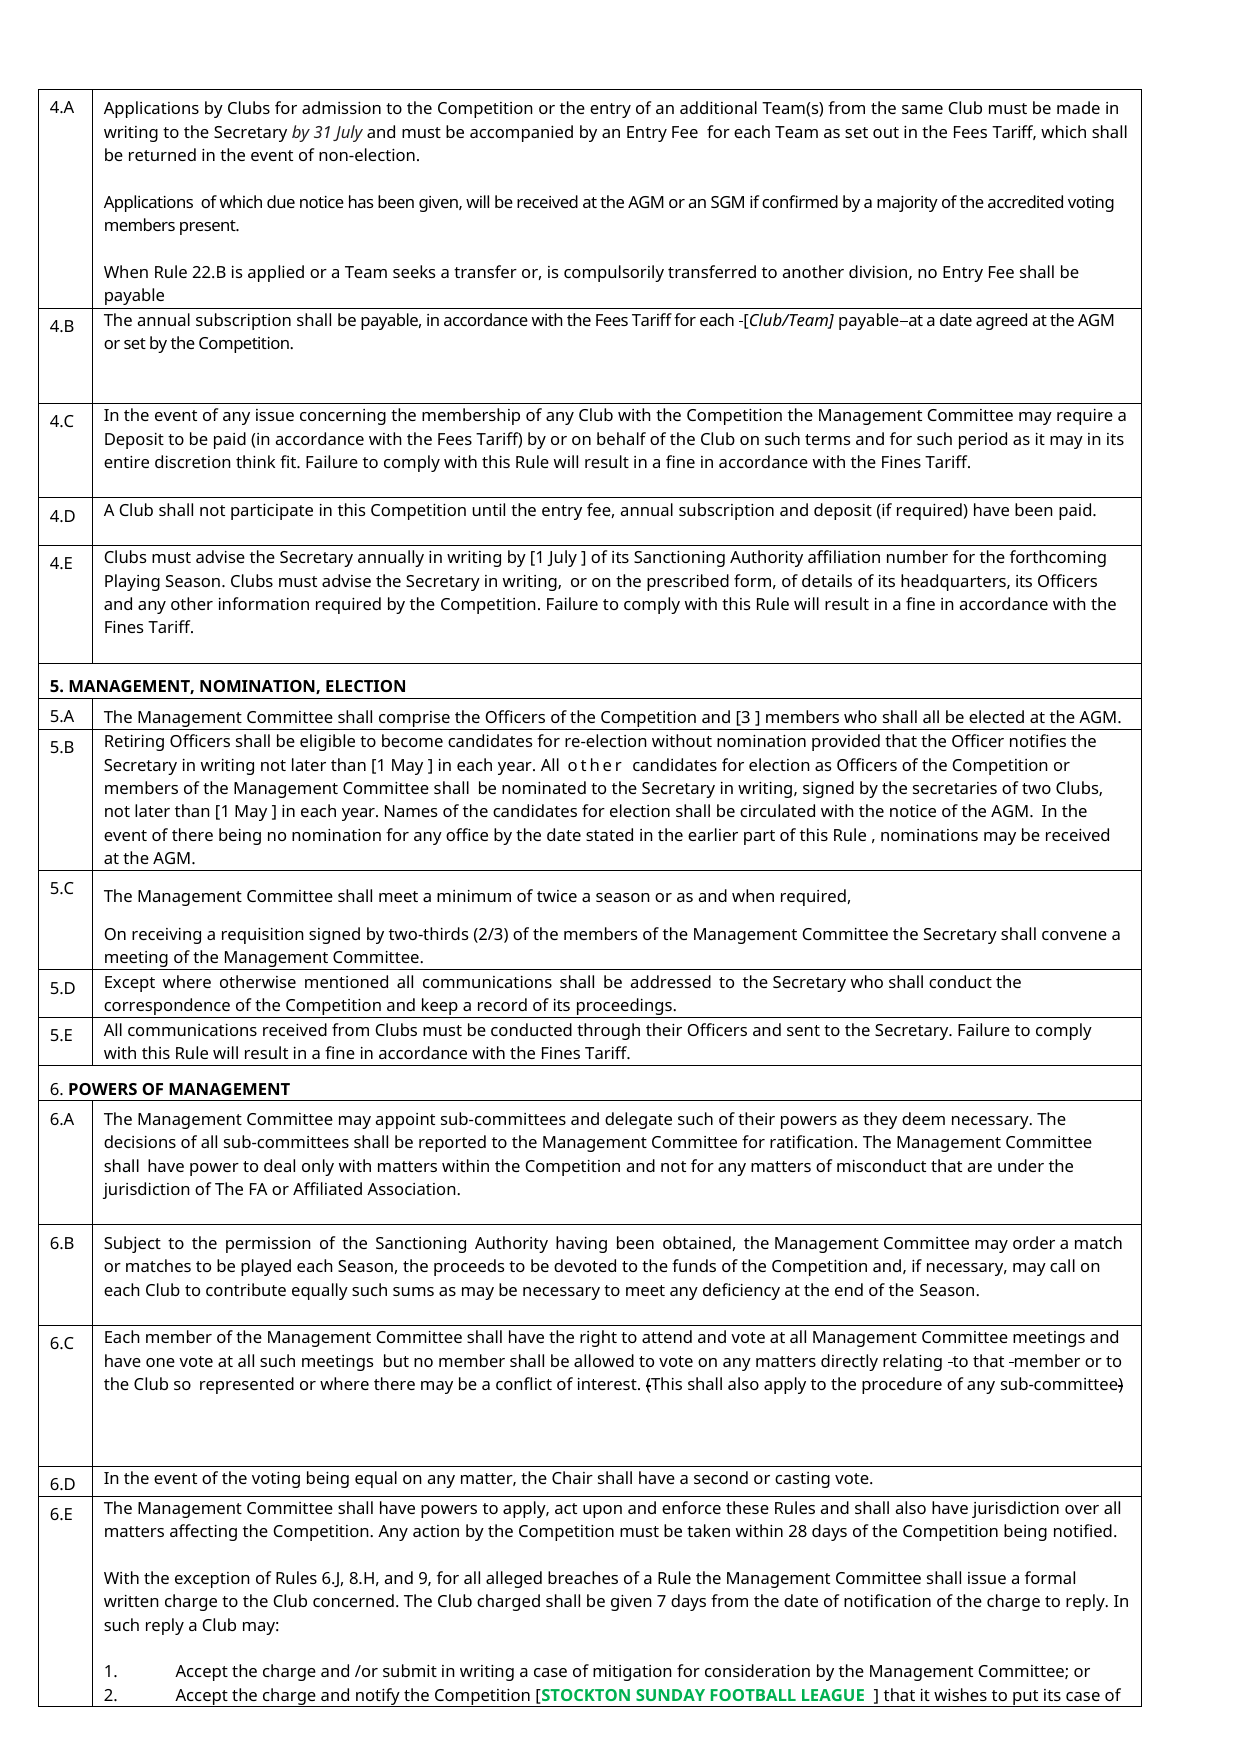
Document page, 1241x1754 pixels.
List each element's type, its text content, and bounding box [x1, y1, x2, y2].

table_cell The Management Committee shall comprise the Officers of the Competition and [3 ] members who shall all be elected at the AGM. [93, 699, 1141, 729]
table_cell 4.D [39, 498, 92, 545]
table_cell Except where otherwise mentioned all communications shall be addressed to the Secretary who shall conduct the correspondence of the Competition and keep a record of its proceedings. [93, 970, 1141, 1017]
table_cell Clubs must advise the Secretary annually in writing by [1 July ] of its Sanctioning Authority affiliation number for the forthcoming Playing Season. Clubs must advise the Secretary in writing, or on the prescribed form, of details of its headquarters, its Officers and any other information required by the Competition. Failure to comply with this Rule will result in a fine in accordance with the Fines Tariff. [93, 546, 1141, 662]
table_cell 5.E [39, 1018, 92, 1065]
table_cell 4.A [39, 90, 92, 307]
table_cell 4.B [39, 309, 92, 403]
table_cell Applications by Clubs for admission to the Competition or the entry of an additional Team(s) from the same Club must be made in writing to the Secretary by 31 July and must be accompanied by an Entry Fee for each Team as set out in the Fees Tariff, which shall be returned in the event of non-election. Applications of which due notice has been given, will be received at the AGM or an SGM if confirmed by a majority of the accredited voting members present. When Rule 22.B is applied or a Team seeks a transfer or, is compulsorily transferred to another division, no Entry Fee shall be payable [93, 90, 1141, 307]
table_cell 6.A [39, 1101, 92, 1224]
table_cell 6.D [39, 1467, 92, 1496]
table_cell 5. MANAGEMENT, NOMINATION, ELECTION [39, 664, 1141, 698]
table_cell In the event of the voting being equal on any matter, the Chair shall have a second or casting vote. [93, 1467, 1141, 1496]
table_cell The annual subscription shall be payable, in accordance with the Fees Tariff for each [Club/Team] payable at a date agreed at the AGM or set by the Competition. [93, 309, 1141, 403]
table_cell 6.C [39, 1326, 92, 1466]
table_cell Subject to the permission of the Sanctioning Authority having been obtained, the Management Committee may order a match or matches to be played each Season, the proceeds to be devoted to the funds of the Competition and, if necessary, may call on each Club to contribute equally such sums as may be necessary to meet any deficiency at the end of the Season. [93, 1225, 1141, 1325]
table_cell 6.E [39, 1497, 92, 1706]
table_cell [93, 1497, 1141, 1706]
table_cell Each member of the Management Committee shall have the right to attend and vote at all Management Committee meetings and have one vote at all such meetings but no member shall be allowed to vote on any matters directly relating to that member or to the Club so represented or where there may be a conflict of interest. (This shall also apply to the procedure of any sub-committee) [93, 1326, 1141, 1466]
table_cell The Management Committee may appoint sub-committees and delegate such of their powers as they deem necessary. The decisions of all sub-committees shall be reported to the Management Committee for ratification. The Management Committee shall have power to deal only with matters within the Competition and not for any matters of misconduct that are under the jurisdiction of The FA or Affiliated Association. [93, 1101, 1141, 1224]
table_cell The Management Committee shall meet a minimum of twice a season or as and when required, On receiving a requisition signed by two-thirds (2/3) of the members of the Management Committee the Secretary shall convene a meeting of the Management Committee. [93, 871, 1141, 969]
table_cell All communications received from Clubs must be conducted through their Officers and sent to the Secretary. Failure to comply with this Rule will result in a fine in accordance with the Fines Tariff. [93, 1018, 1141, 1065]
table_cell A Club shall not participate in this Competition until the entry fee, annual subscription and deposit (if required) have been paid. [93, 498, 1141, 545]
table_cell 4.C [39, 404, 92, 497]
table_cell 6. POWERS OF MANAGEMENT [39, 1066, 1141, 1100]
table_cell 5.C [39, 871, 92, 969]
table_cell 5.D [39, 970, 92, 1017]
table_cell 5.B [39, 730, 92, 870]
table_cell Retiring Officers shall be eligible to become candidates for re-election without nomination provided that the Officer notifies the Secretary in writing not later than [1 May ] in each year. All other candidates for election as Officers of the Competition or members of the Management Committee shall be nominated to the Secretary in writing, signed by the secretaries of two Clubs, not later than [1 May ] in each year. Names of the candidates for election shall be circulated with the notice of the AGM. In the event of there being no nomination for any office by the date stated in the earlier part of this Rule , nominations may be received at the AGM. [93, 730, 1141, 870]
table_cell 4.E [39, 546, 92, 662]
table_cell 6.B [39, 1225, 92, 1325]
table_cell 5.A [39, 699, 92, 729]
table_cell In the event of any issue concerning the membership of any Club with the Competition the Management Committee may require a Deposit to be paid (in accordance with the Fees Tariff) by or on behalf of the Club on such terms and for such period as it may in its entire discretion think fit. Failure to comply with this Rule will result in a fine in accordance with the Fines Tariff. [93, 404, 1141, 497]
